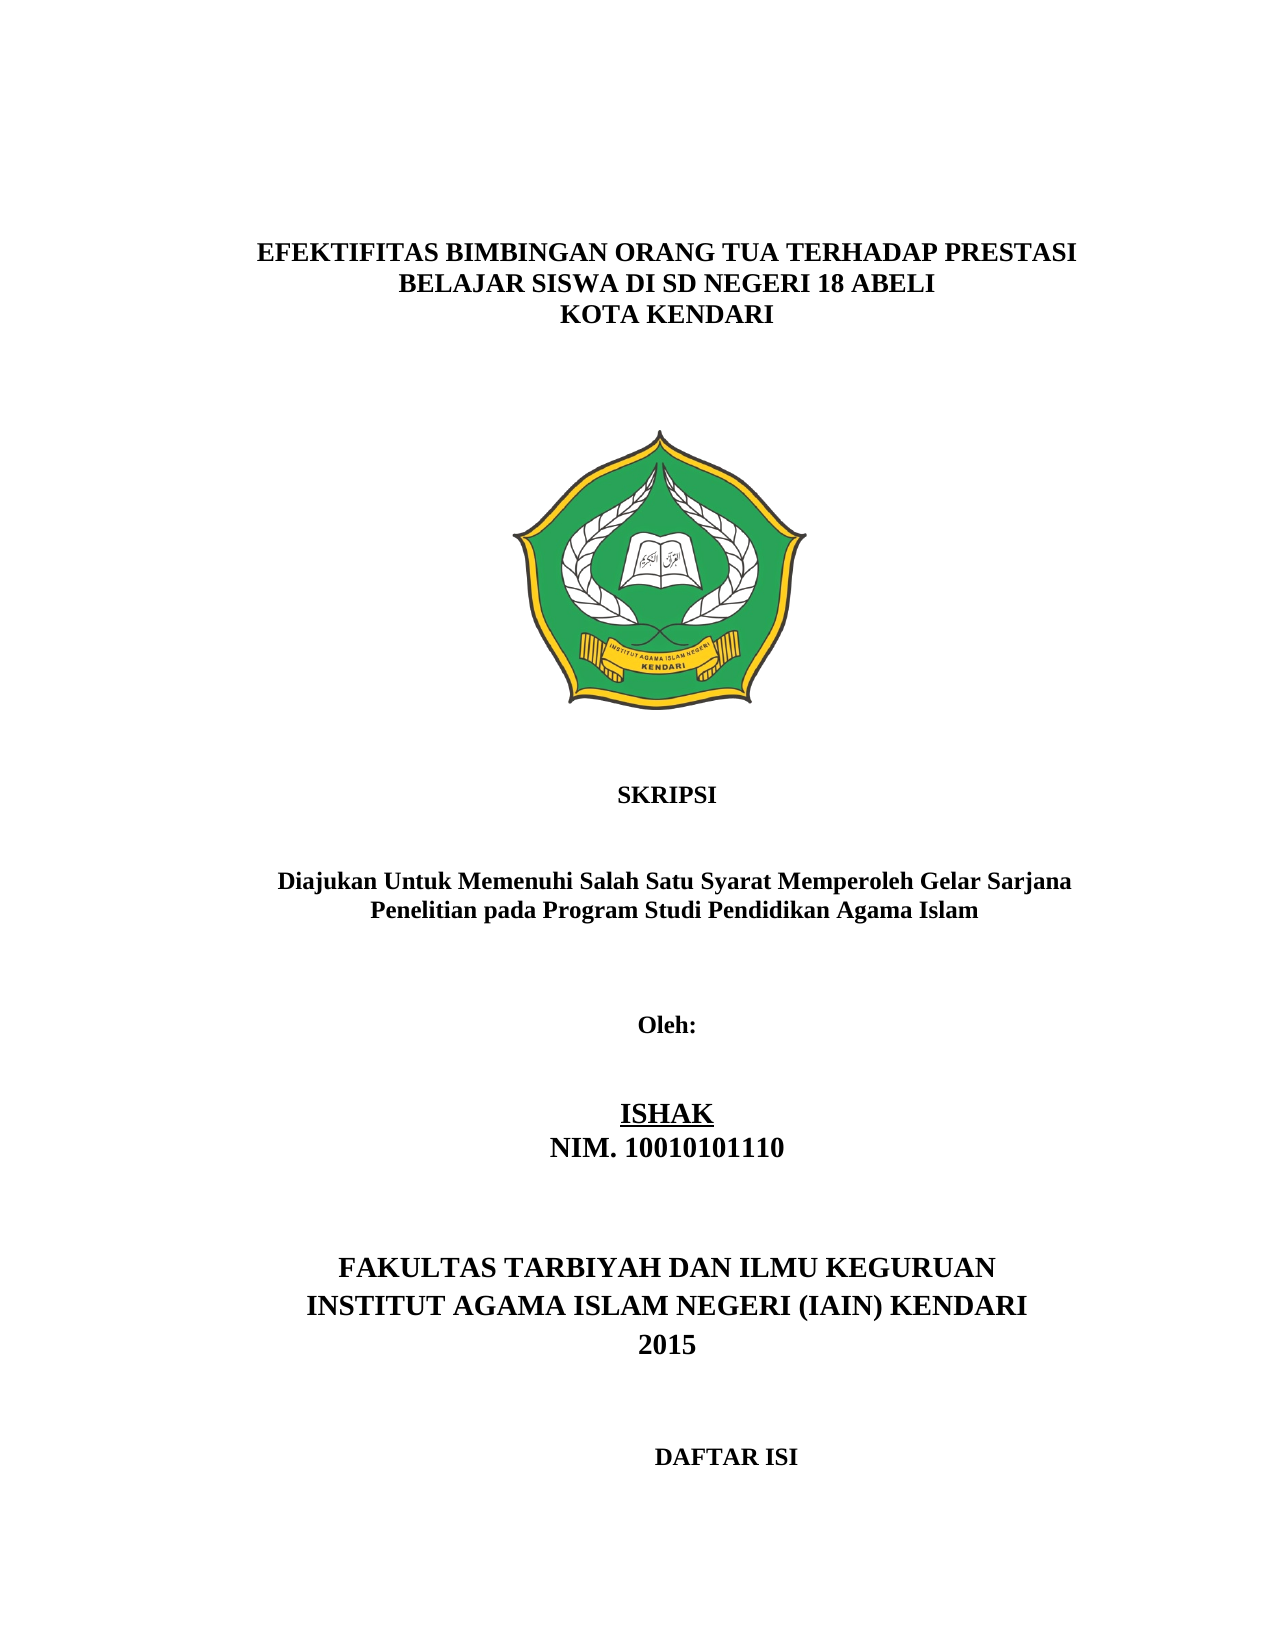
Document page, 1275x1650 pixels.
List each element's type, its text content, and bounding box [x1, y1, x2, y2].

text EFEKTIFITAS BIMBINGAN ORANG TUA TERHADAP PRESTASI BELAJAR SISWA DI SD NEGERI 18 ABELI [236, 236, 1098, 298]
text KOTA KENDARI [236, 298, 1098, 330]
text Oleh: [236, 1010, 1098, 1039]
text DAFTAR ISI [236, 1442, 1098, 1471]
text NIM. 10010101110 [236, 1130, 1098, 1163]
text INSTITUT AGAMA ISLAM NEGERI (IAIN) KENDARI [236, 1288, 1098, 1322]
text 2015 [236, 1327, 1098, 1360]
text FAKULTAS TARBIYAH DAN ILMU KEGURUAN [236, 1250, 1098, 1283]
text SKRIPSI [236, 780, 1098, 809]
text Diajukan Untuk Memenuhi Salah Satu Syarat Memperoleh Gelar Sarjana Penelitian pada Program Studi Pendidikan Agama Islam [251, 866, 1098, 924]
text ISHAK [236, 1096, 1098, 1130]
